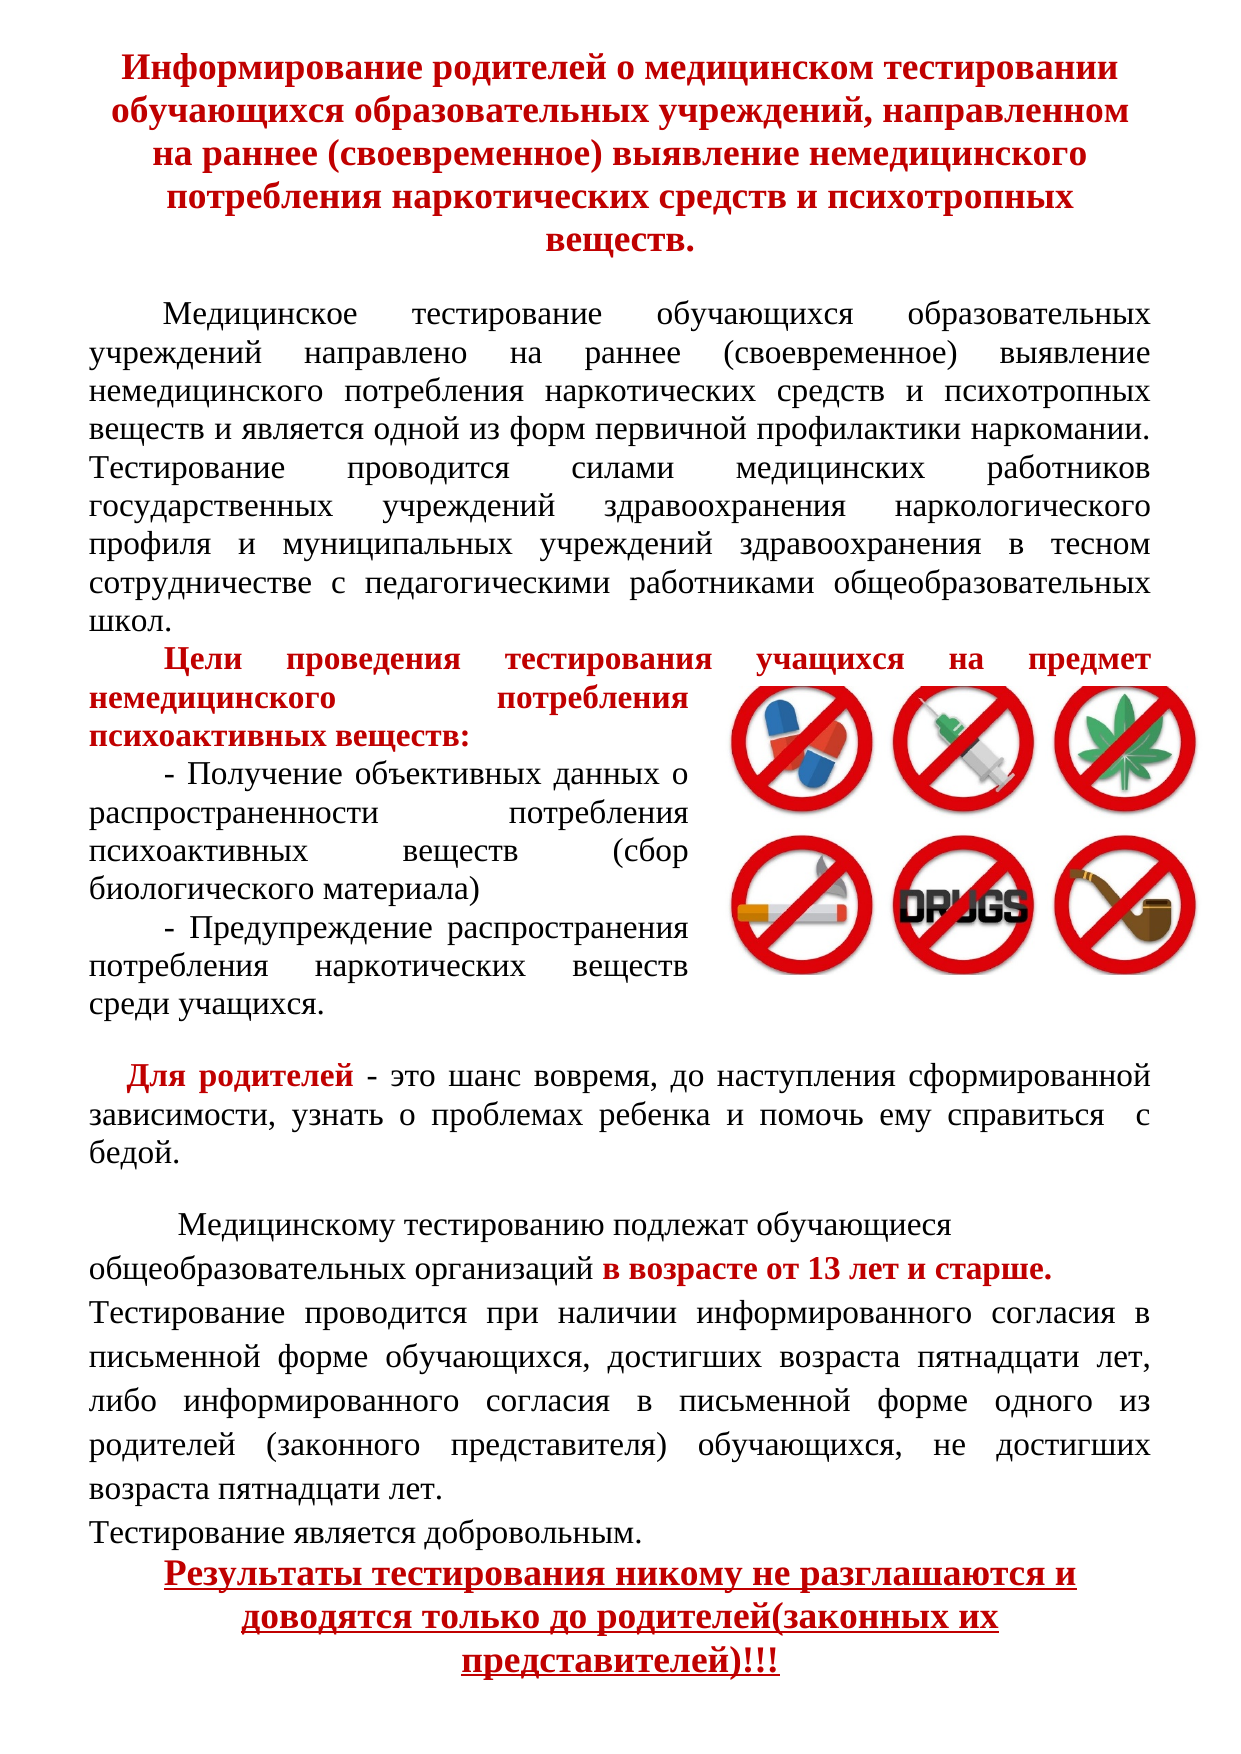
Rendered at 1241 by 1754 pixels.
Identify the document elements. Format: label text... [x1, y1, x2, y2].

text Медицинское тестирование обучающихся образовательных учреждений направлено на раннее (своевременное) выявление немедицинского потребления наркотических средств и психотропных веществ и является одной из форм первичной профилактики наркомании. Тестирование проводится силами медицинских работников государственных учреждений здравоохранения наркологического профиля и муниципальных учреждений здравоохранения в тесном сотрудничестве с педагогическими работниками общеобразовательных школ. [89, 293, 1152, 638]
text Цели проведения тестирования учащихся на предмет немедицинского потребления психоактивных веществ: [89, 638, 1152, 753]
text Тестирование является добровольным. [89, 1512, 1152, 1551]
text Для родителей - это шанс вовремя, до наступления сформированной зависимости, узнать о проблемах ребенка и помочь ему справиться с бедой. [89, 1055, 1152, 1204]
text Результаты тестирования никому не разглашаются и доводятся только до родителей(законных их представителей)!!! [89, 1551, 1152, 1680]
text - Получение объективных данных о распространенности потребления психоактивных веществ (сбор биологического материала) [89, 753, 706, 907]
text Тестирование проводится при наличии информированного согласия в письменной форме обучающихся, достигших возраста пятнадцати лет, либо информированного согласия в письменной форме одного из родителей (законного представителя) обучающихся, не достигших возраста пятнадцати лет. [89, 1292, 1152, 1507]
text - Предупреждение распространения потребления наркотических веществ среди учащихся. [89, 907, 1152, 1022]
text Медицинскому тестированию подлежат обучающиеся общеобразовательных организаций в возрасте от 13 лет и старше. [89, 1204, 1152, 1286]
picture [706, 686, 1216, 974]
subtitle Информирование родителей о медицинском тестировании обучающихся образовательных учреждений, направленном на раннее (своевременное) выявление немедицинского потребления наркотических средств и психотропных веществ. [89, 44, 1152, 260]
